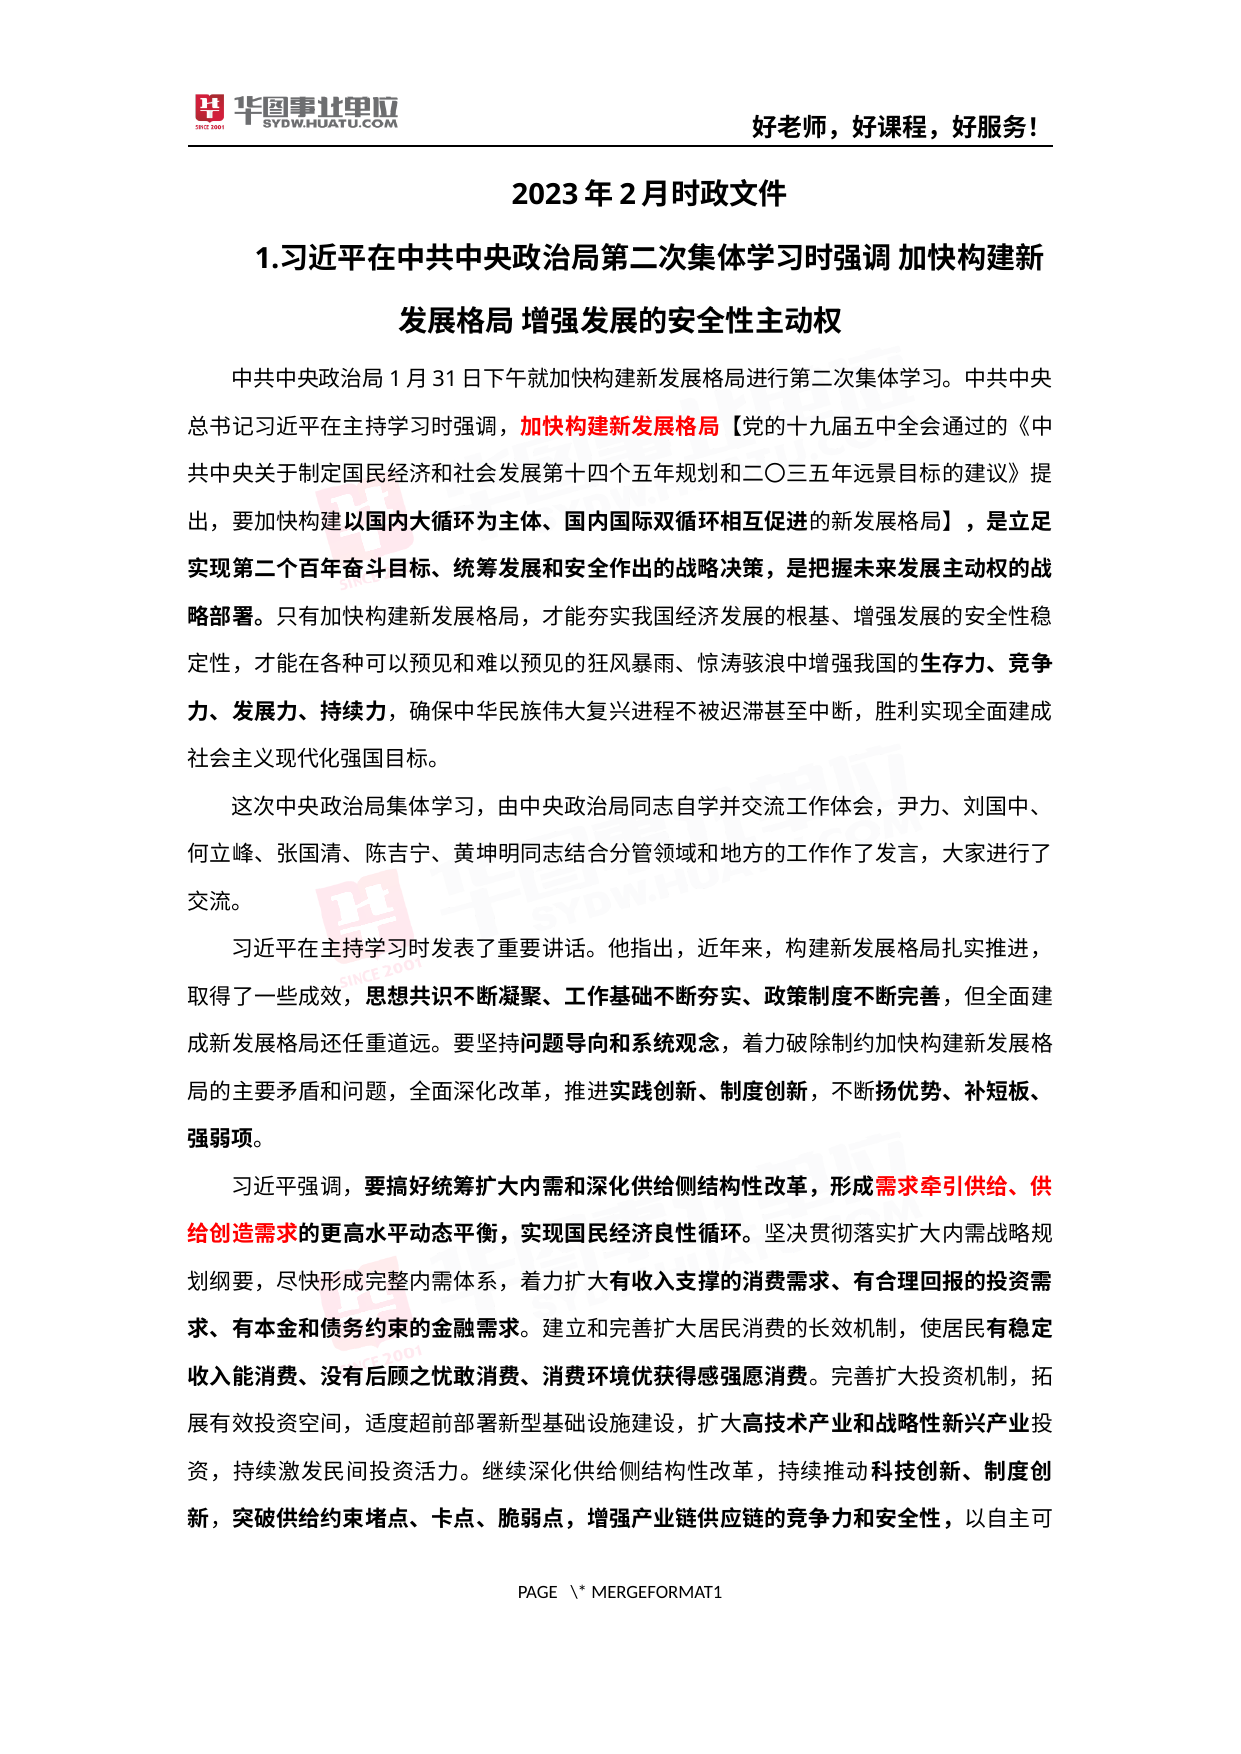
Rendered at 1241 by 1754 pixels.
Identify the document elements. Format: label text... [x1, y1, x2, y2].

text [187, 1169, 1053, 1533]
text 1.习近平在中共中央政治局第二次集体学习时强调 加快构建新发展格局 增强发展的安全性主动权 [187, 234, 1053, 340]
text 中共中央政治局1月31日下午就加快构建新发展格局进行第二次集体学习。中共中央总书记习近平在主持学习时强调，加快构建新发展格局【党的十九届五中全会通过的《中共中央关于制定国民经济和社会发展第十四个五年规划和二〇三五年远景目标的建议》提出，要加快构建以国内大循环为主体、国内国际双循环相互促进的新发展格局】，是立足实现第二个百年奋斗目标、统筹发展和安全作出的战略决策，是把握未来发展主动权的战略部署。只有加快构建新发展格局，才能夯实我国经济发展的根基、增强发展的安全性稳定性，才能在各种可以预见和难以预见的狂风暴雨、惊涛骇浪中增强我国的生存力、竞争力、发展力、持续力，确保中华民族伟大复兴进程不被迟滞甚至中断，胜利实现全面建成社会主义现代化强国目标。 [187, 361, 1053, 773]
text 习近平在主持学习时发表了重要讲话。他指出，近年来，构建新发展格局扎实推进，取得了一些成效，思想共识不断凝聚、工作基础不断夯实、政策制度不断完善，但全面建成新发展格局还任重道远。要坚持问题导向和系统观念，着力破除制约加快构建新发展格局的主要矛盾和问题，全面深化改革，推进实践创新、制度创新，不断扬优势、补短板、强弱项。 [187, 931, 1053, 1153]
text 这次中央政治局集体学习，由中央政治局同志自学并交流工作体会，尹力、刘国中、何立峰、张国清、陈吉宁、黄坤明同志结合分管领域和地方的工作作了发言，大家进行了交流。 [187, 789, 1053, 916]
text 2023年2月时政文件 [187, 171, 1053, 213]
picture [187, 88, 406, 136]
